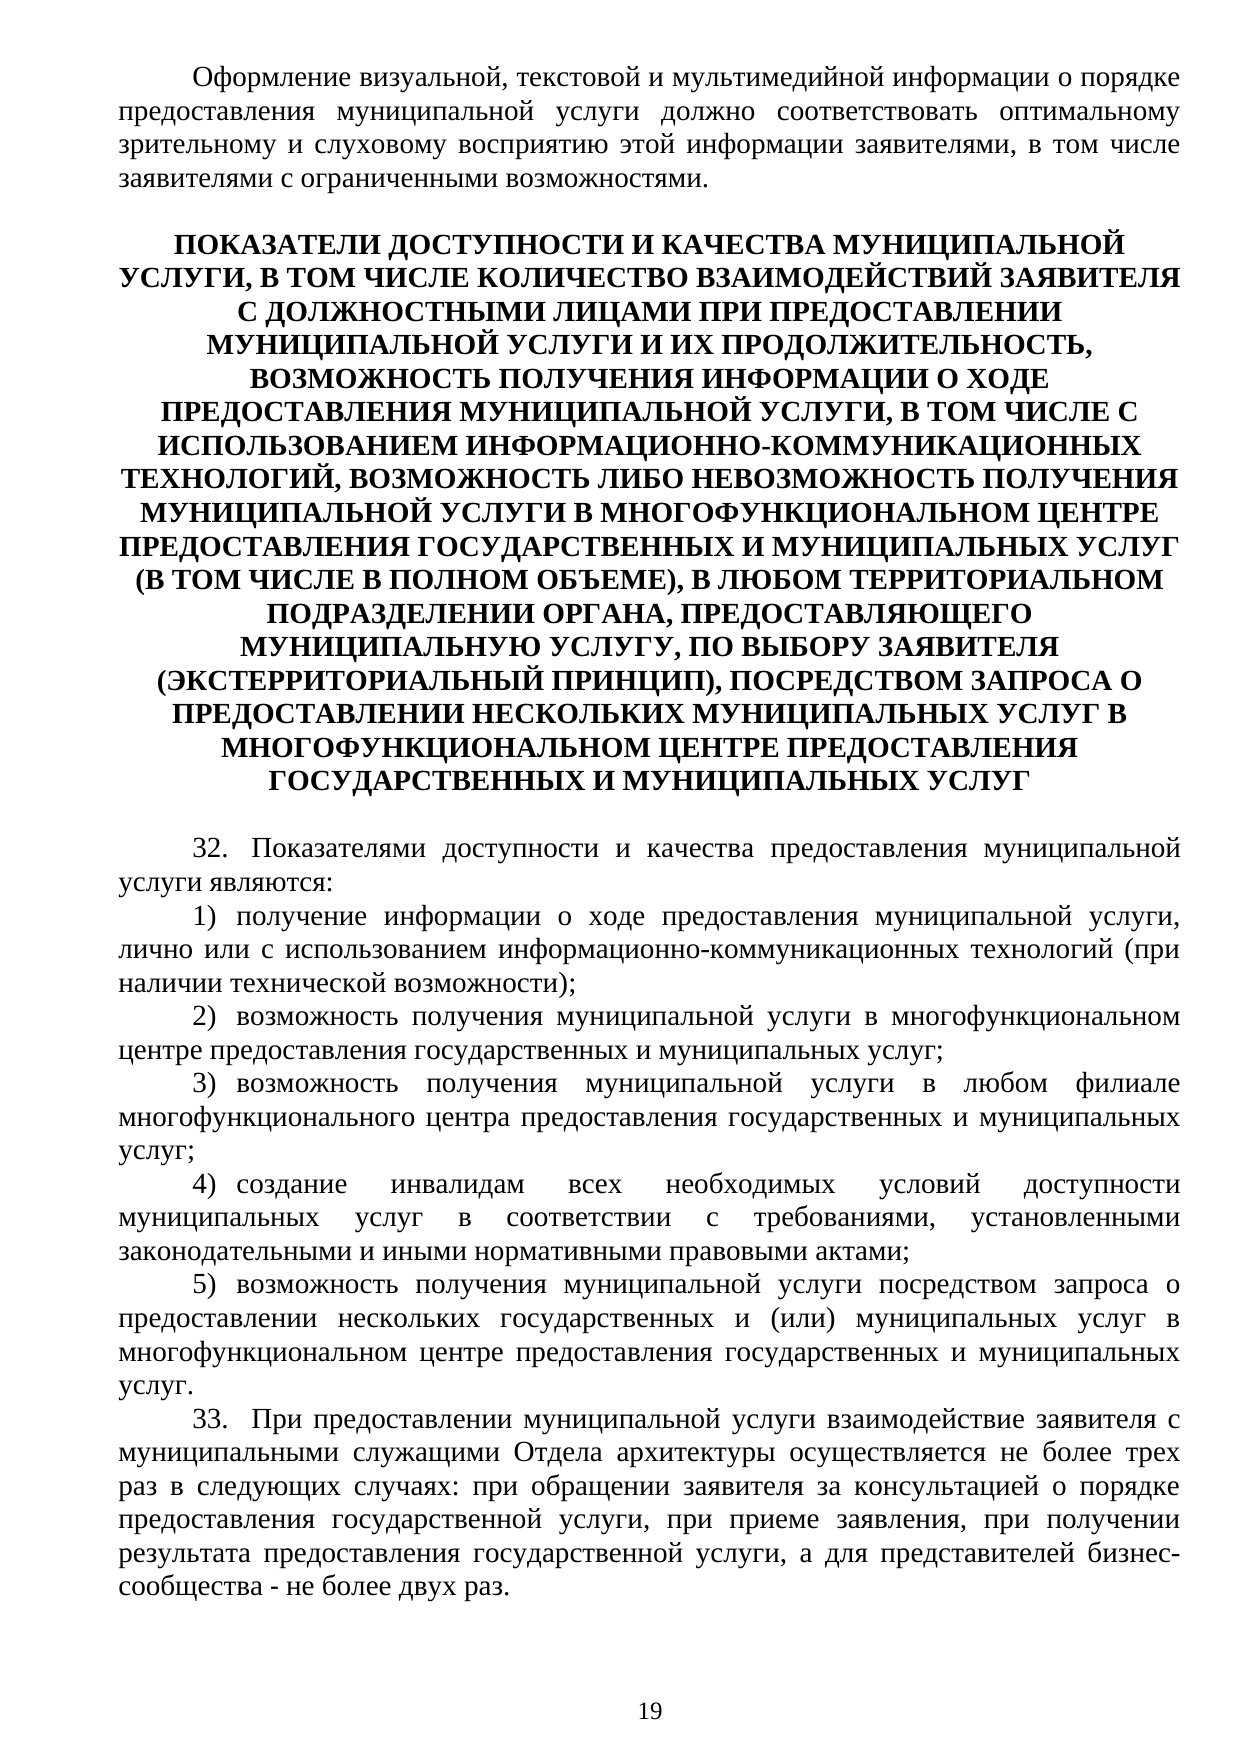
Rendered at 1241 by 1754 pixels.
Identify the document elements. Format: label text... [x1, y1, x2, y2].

text 5) возможность получения муниципальной услуги посредством запроса о предоставлении нескольких государственных и (или) муниципальных услуг в многофункциональном центре предоставления государственных и муниципальных услуг. [118, 1267, 1181, 1401]
text ПОКАЗАТЕЛИ ДОСТУПНОСТИ И КАЧЕСТВА МУНИЦИПАЛЬНОЙ УСЛУГИ, В ТОМ ЧИСЛЕ КОЛИЧЕСТВО ВЗАИМОДЕЙСТВИЙ ЗАЯВИТЕЛЯ С ДОЛЖНОСТНЫМИ ЛИЦАМИ ПРИ ПРЕДОСТАВЛЕНИИ МУНИЦИПАЛЬНОЙ УСЛУГИ И ИХ ПРОДОЛЖИТЕЛЬНОСТЬ, ВОЗМОЖНОСТЬ ПОЛУЧЕНИЯ ИНФОРМАЦИИ О ХОДЕ ПРЕДОСТАВЛЕНИЯ МУНИЦИПАЛЬНОЙ УСЛУГИ, В ТОМ ЧИСЛЕ С ИСПОЛЬЗОВАНИЕМ ИНФОРМАЦИОННО-КОММУНИКАЦИОННЫХ ТЕХНОЛОГИЙ, ВОЗМОЖНОСТЬ ЛИБО НЕВОЗМОЖНОСТЬ ПОЛУЧЕНИЯ МУНИЦИПАЛЬНОЙ УСЛУГИ В МНОГОФУНКЦИОНАЛЬНОМ ЦЕНТРЕ ПРЕДОСТАВЛЕНИЯ ГОСУДАРСТВЕННЫХ И МУНИЦИПАЛЬНЫХ УСЛУГ (В ТОМ ЧИСЛЕ В ПОЛНОМ ОБЪЕМЕ), В ЛЮБОМ ТЕРРИТОРИАЛЬНОМ ПОДРАЗДЕЛЕНИИ ОРГАНА, ПРЕДОСТАВЛЯЮЩЕГО МУНИЦИПАЛЬНУЮ УСЛУГУ, ПО ВЫБОРУ ЗАЯВИТЕЛЯ (ЭКСТЕРРИТОРИАЛЬНЫЙ ПРИНЦИП), ПОСРЕДСТВОМ ЗАПРОСА О ПРЕДОСТАВЛЕНИИ НЕСКОЛЬКИХ МУНИЦИПАЛЬНЫХ УСЛУГ В МНОГОФУНКЦИОНАЛЬНОМ ЦЕНТРЕ ПРЕДОСТАВЛЕНИЯ ГОСУДАРСТВЕННЫХ И МУНИЦИПАЛЬНЫХ УСЛУГ [118, 227, 1181, 797]
list 3) возможность получения муниципальной услуги в любом филиале многофункционального центра предоставления государственных и муниципальных услуг; [118, 1065, 1181, 1166]
text 1) получение информации о ходе предоставления муниципальной услуги, лично или с использованием информационно-коммуникационных технологий (при наличии технической возможности); [118, 898, 1181, 998]
text 33. При предоставлении муниципальной услуги взаимодействие заявителя с муниципальными служащими Отдела архитектуры осуществляется не более трех раз в следующих случаях: при обращении заявителя за консультацией о порядке предоставления государственной услуги, при приеме заявления, при получении результата предоставления государственной услуги, а для представителей бизнес-сообщества не более двух раз. [118, 1401, 1181, 1602]
text 4) создание инвалидам всех необходимых условий доступности муниципальных услуг в соответствии с требованиями, установленными законодательными и иными нормативными правовыми актами; [118, 1166, 1181, 1267]
text 32. Показателями доступности и качества предоставления муниципальной услуги являются: [118, 831, 1181, 898]
list 2) возможность получения муниципальной услуги в многофункциональном центре предоставления государственных и муниципальных услуг; [118, 998, 1181, 1065]
text Оформление визуальной, текстовой и мультимедийной информации о порядке предоставления муниципальной услуги должно соответствовать оптимальному зрительному и слуховому восприятию этой информации заявителями, в том числе заявителями с ограниченными возможностями. [118, 59, 1181, 193]
